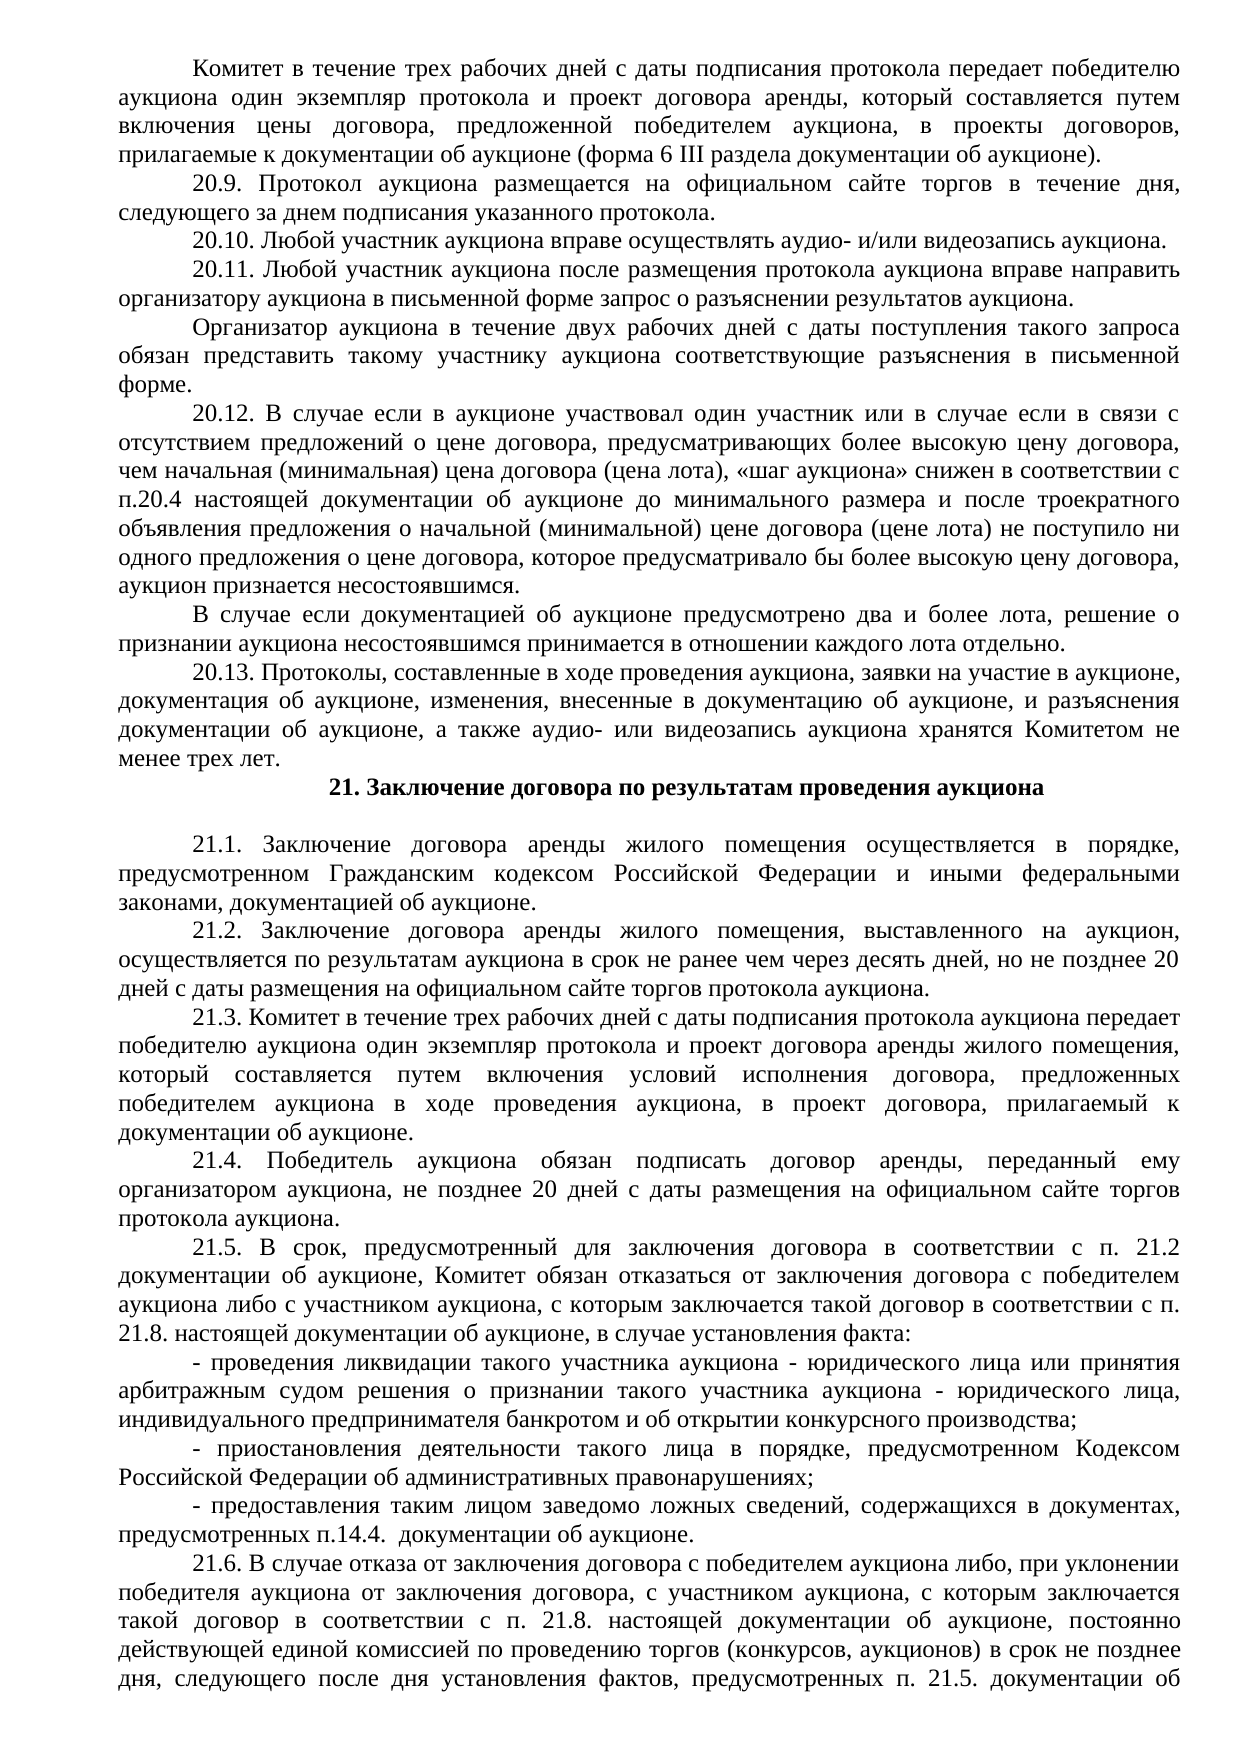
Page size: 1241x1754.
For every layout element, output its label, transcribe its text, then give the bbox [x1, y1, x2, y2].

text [118, 1548, 1181, 1692]
text Комитет в течение трех рабочих дней с даты подписания протокола передает победителю аукциона один экземпляр протокола и проект договора аренды, который составляется путем включения цены договора, предложенной победителем аукциона, в проекты договоров, прилагаемые к документации об аукционе (форма 6 III раздела документации об аукционе). [118, 53, 1181, 168]
text 21.2. Заключение договора аренды жилого помещения, выставленного на аукцион, осуществляется по результатам аукциона в срок не ранее чем через десять дней, но не позднее 20 дней с даты размещения на официальном сайте торгов протокола аукциона. [118, 916, 1181, 1002]
text - приостановления деятельности такого лица в порядке, предусмотренном Кодексом Российской Федерации об административных правонарушениях; [118, 1433, 1181, 1491]
text 20.13. Протоколы, составленные в ходе проведения аукциона, заявки на участие в аукционе, документация об аукционе, изменения, внесенные в документацию об аукционе, и разъяснения документации об аукционе, а также аудио- или видеозапись аукциона хранятся Комитетом не менее трех лет. [118, 657, 1181, 772]
text - проведения ликвидации такого участника аукциона - юридического лица или принятия арбитражным судом решения о признании такого участника аукциона - юридического лица, индивидуального предпринимателя банкротом и об открытии конкурсного производства; [118, 1347, 1181, 1433]
text В случае если документацией об аукционе предусмотрено два и более лота, решение о признании аукциона несостоявшимся принимается в отношении каждого лота отдельно. [118, 599, 1181, 657]
text 20.10. Любой участник аукциона вправе осуществлять аудио- и/или видеозапись аукциона. [118, 226, 1181, 254]
text 21. Заключение договора по результатам проведения аукциона [118, 772, 1181, 801]
text 20.12. В случае если в аукционе участвовал один участник или в случае если в связи с отсутствием предложений о цене договора, предусматривающих более высокую цену договора, чем начальная (минимальная) цена договора (цена лота), «шаг аукциона» снижен в соответствии с п.20.4 настоящей документации об аукционе до минимального размера и после троекратного объявления предложения о начальной (минимальной) цене договора (цене лота) не поступило ни одного предложения о цене договора, которое предусматривало бы более высокую цену договора, аукцион признается несостоявшимся. [118, 398, 1181, 599]
text 20.11. Любой участник аукциона после размещения протокола аукциона вправе направить организатору аукциона в письменной форме запрос о разъяснении результатов аукциона. [118, 254, 1181, 312]
text - предоставления таким лицом заведомо ложных сведений, содержащихся в документах, предусмотренных п.14.4. документации об аукционе. [118, 1491, 1181, 1548]
text 21.1. Заключение договора аренды жилого помещения осуществляется в порядке, предусмотренном Гражданским кодексом Российской Федерации и иными федеральными законами, документацией об аукционе. [118, 829, 1181, 916]
text Организатор аукциона в течение двух рабочих дней с даты поступления такого запроса обязан представить такому участнику аукциона соответствующие разъяснения в письменной форме. [118, 312, 1181, 398]
text 21.3. Комитет в течение трех рабочих дней с даты подписания протокола аукциона передает победителю аукциона один экземпляр протокола и проект договора аренды жилого помещения, который составляется путем включения условий исполнения договора, предложенных победителем аукциона в ходе проведения аукциона, в проект договора, прилагаемый к документации об аукционе. [118, 1002, 1181, 1146]
text 21.5. В срок, предусмотренный для заключения договора в соответствии с п. 21.2 документации об аукционе, Комитет обязан отказаться от заключения договора с победителем аукциона либо с участником аукциона, с которым заключается такой договор в соответствии с п. 21.8. настоящей документации об аукционе, в случае установления факта: [118, 1232, 1181, 1347]
text 20.9. Протокол аукциона размещается на официальном сайте торгов в течение дня, следующего за днем подписания указанного протокола. [118, 168, 1181, 226]
text 21.4. Победитель аукциона обязан подписать договор аренды, переданный ему организатором аукциона, не позднее 20 дней с даты размещения на официальном сайте торгов протокола аукциона. [118, 1146, 1181, 1232]
